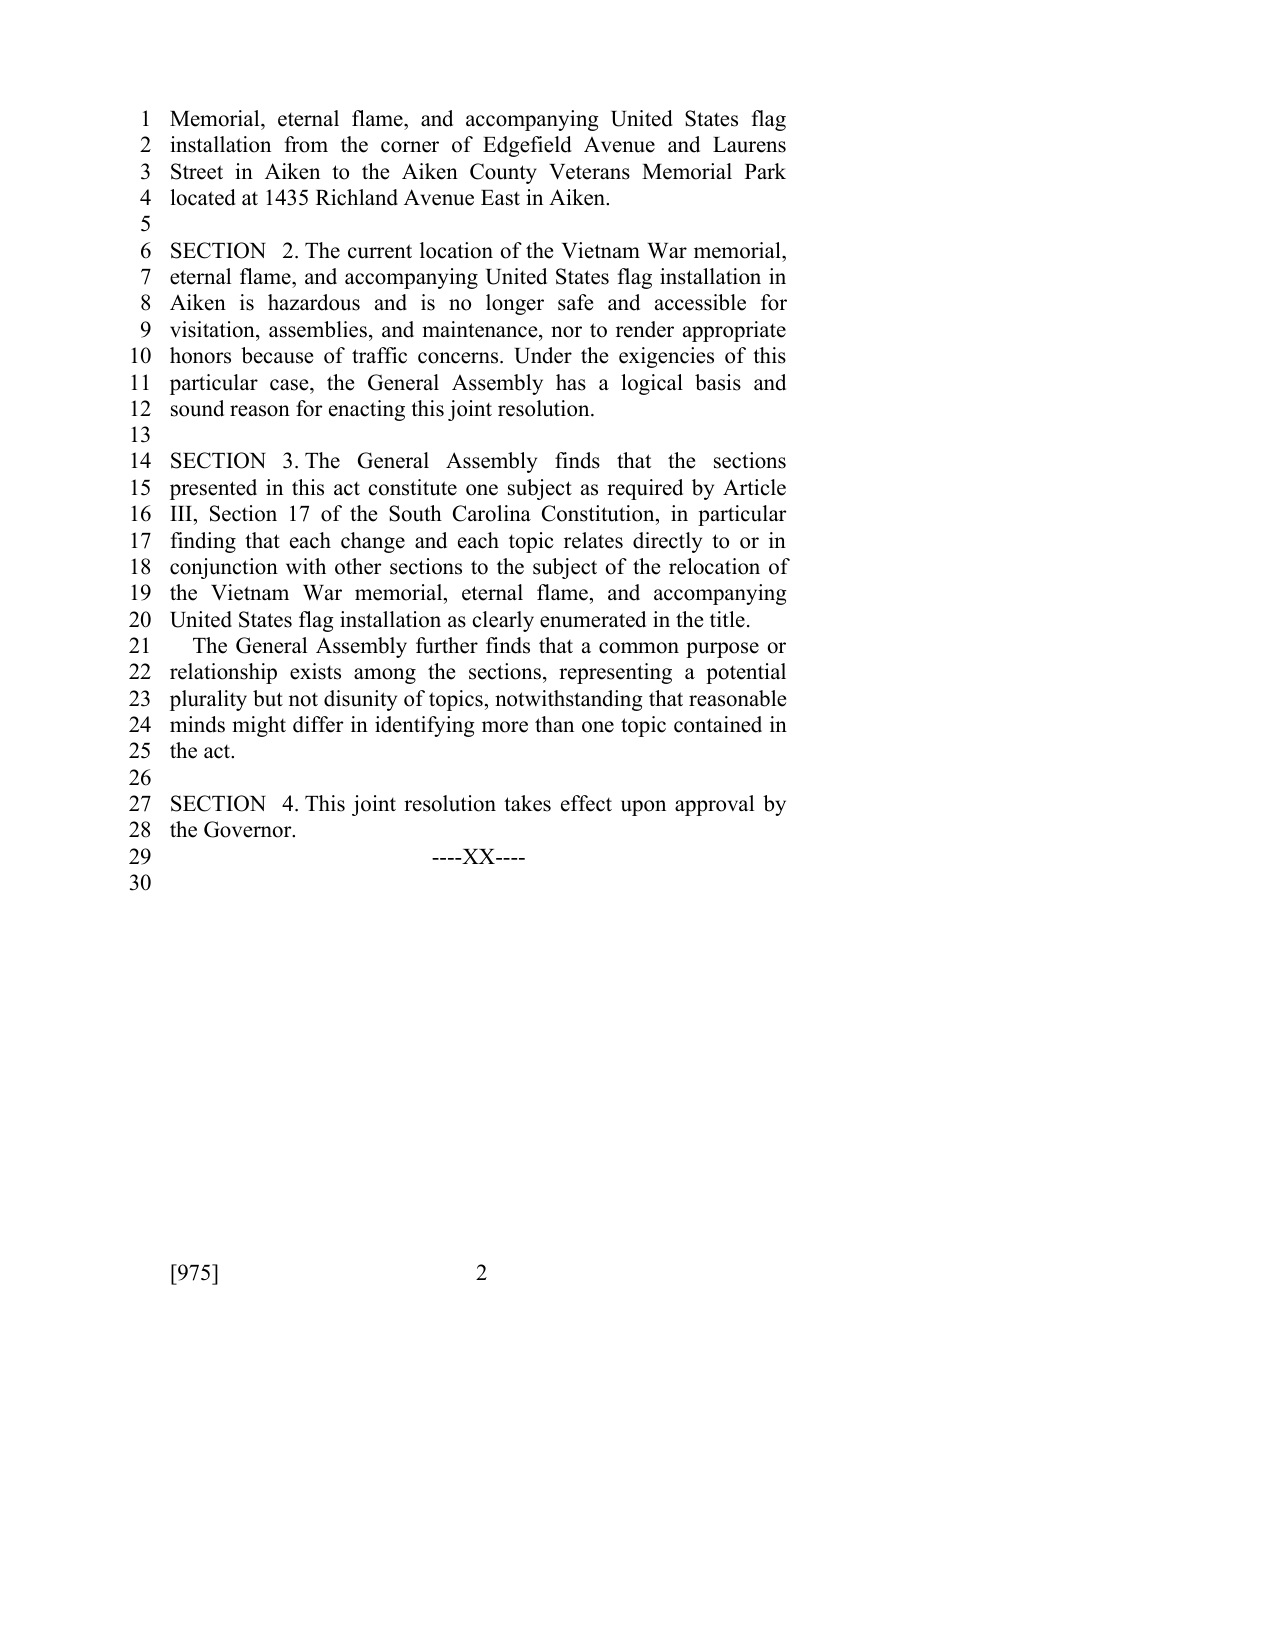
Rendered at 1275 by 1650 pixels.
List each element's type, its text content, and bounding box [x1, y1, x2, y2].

text SECTION 4. This joint resolution takes effect upon approval by the Governor. [169, 790, 787, 843]
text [169, 105, 787, 210]
text ----XX---- [169, 843, 787, 869]
text The General Assembly further finds that a common purpose or relationship exists among the sections, representing a potential plurality but not disunity of topics, notwithstanding that reasonable minds might differ in identifying more than one topic contained in the act. [169, 632, 787, 764]
text SECTION 2. The current location of the Vietnam War memorial, eternal flame, and accompanying United States flag installation in Aiken is hazardous and is no longer safe and accessible for visitation, assemblies, and maintenance, nor to render appropriate honors because of traffic concerns. Under the exigencies of this particular case, the General Assembly has a logical basis and sound reason for enacting this joint resolution. [169, 237, 787, 421]
text SECTION 3. The General Assembly finds that the sections presented in this act constitute one subject as required by Article III, Section 17 of the South Carolina Constitution, in particular finding that each change and each topic relates directly to or in conjunction with other sections to the subject of the relocation of the Vietnam War memorial, eternal flame, and accompanying United States flag installation as clearly enumerated in the title. [169, 448, 787, 632]
